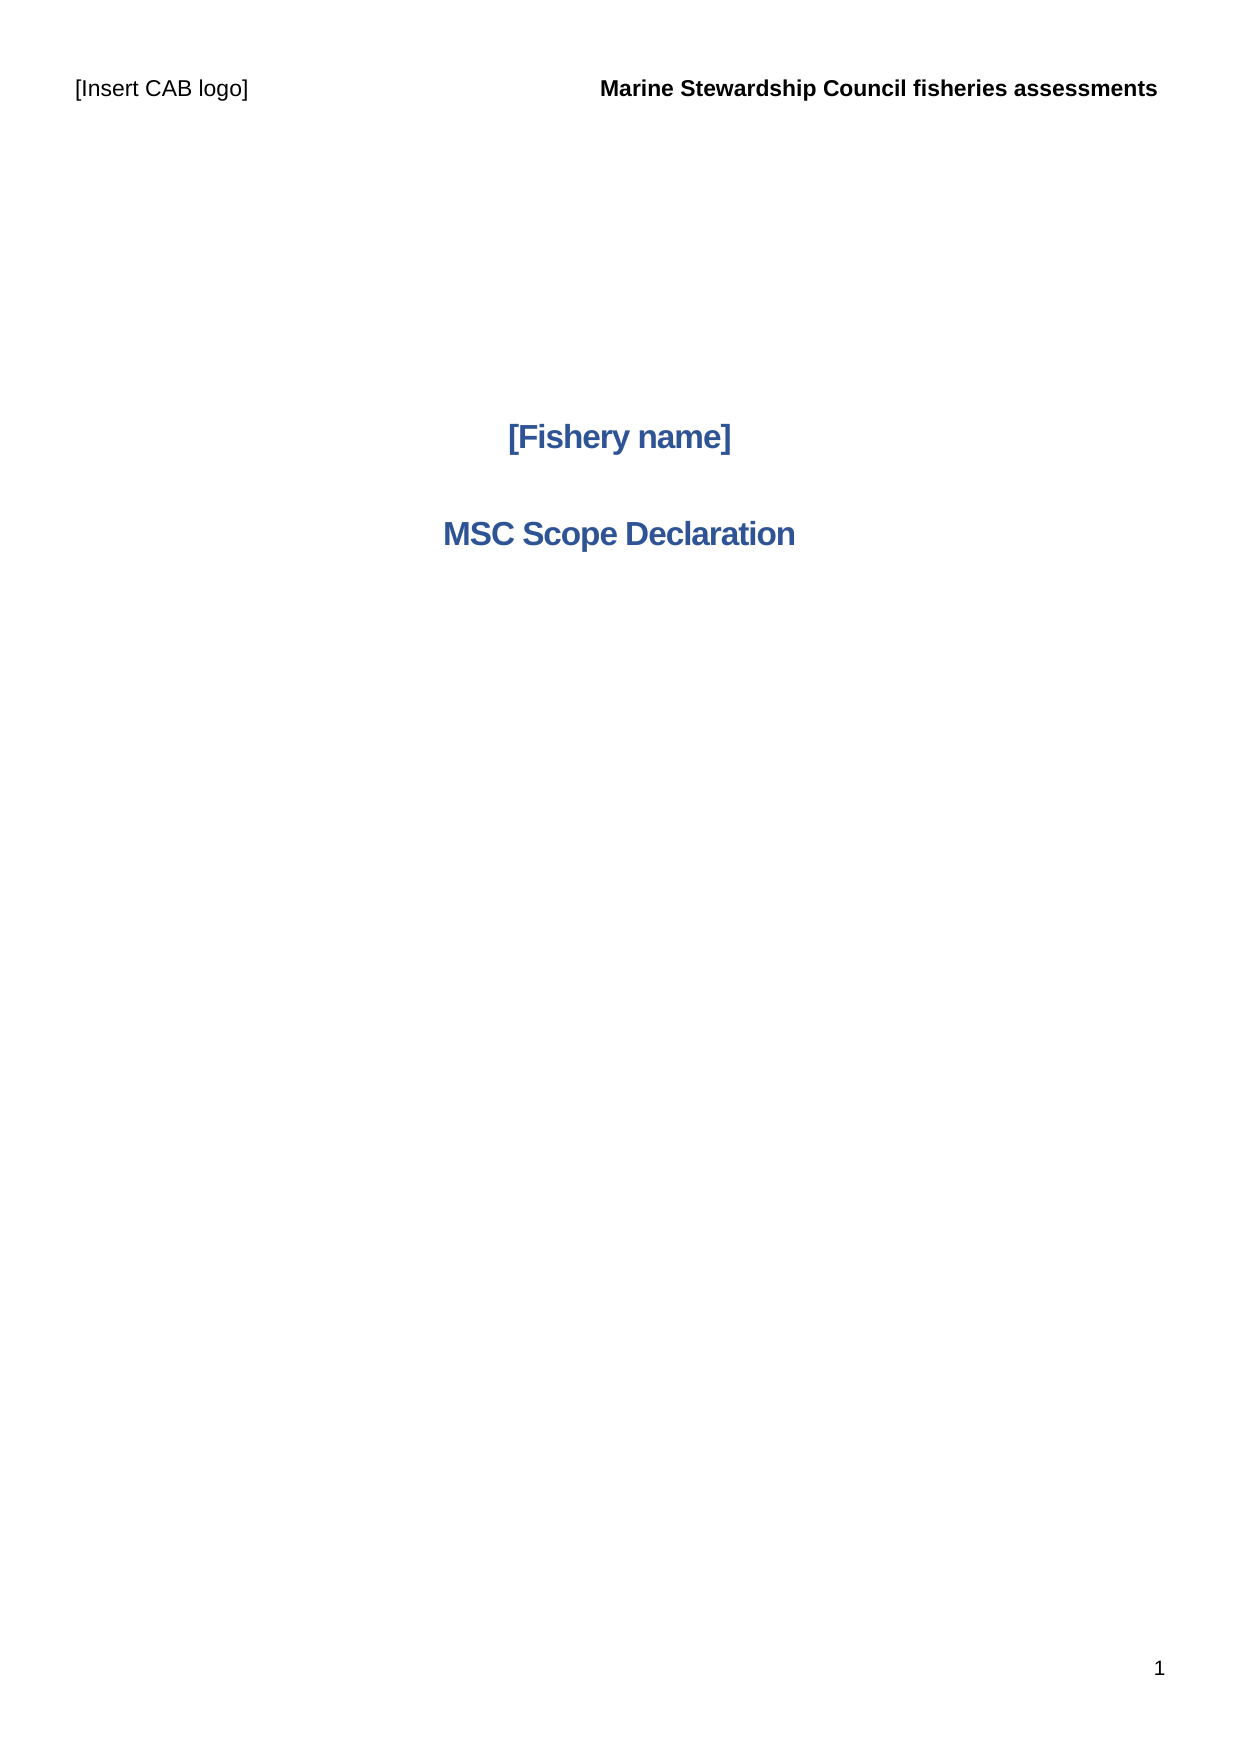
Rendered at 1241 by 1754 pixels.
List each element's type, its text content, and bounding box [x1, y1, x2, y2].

title MSC Scope Declaration [75, 514, 1165, 553]
text [Insert CAB logo] Marine Stewardship Council fisheries assessments [75, 75, 1165, 101]
title [Fishery name] [75, 418, 1165, 456]
